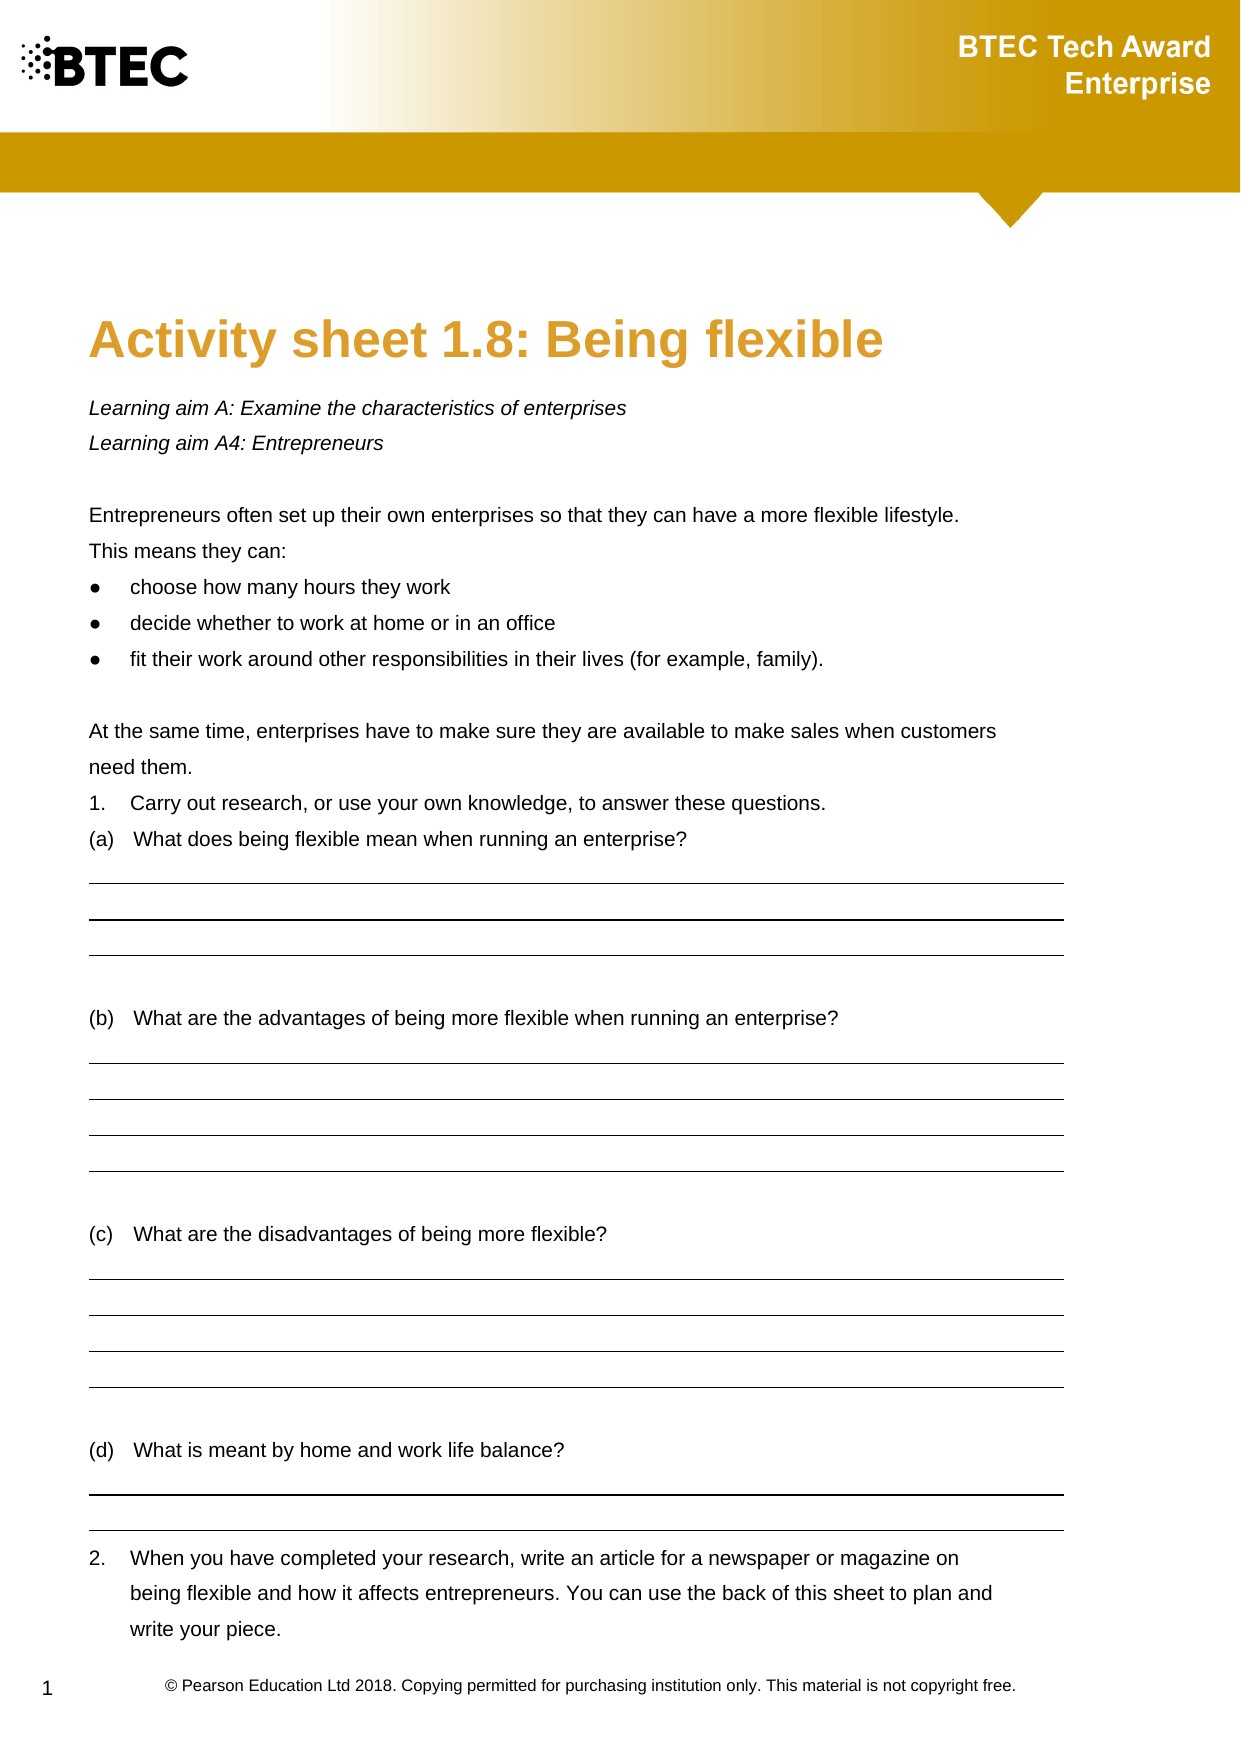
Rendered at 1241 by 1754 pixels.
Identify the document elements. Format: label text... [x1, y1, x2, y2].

list When you have completed your research, write an article for a newspaper or magazine on being flexible and how it affects entrepreneurs. You can use the back of this sheet to plan and write your piece. [89, 1545, 1004, 1641]
text choose how many hours they work [89, 575, 1092, 599]
subtitle Activity sheet 1.8: Being flexible [89, 308, 1092, 370]
list Carry out research, or use your own knowledge, to answer these questions. [89, 791, 1004, 814]
text Learning aim A4: Entrepreneurs [89, 431, 1004, 455]
text (b) What are the advantages of being more flexible when running an enterprise? [89, 1006, 1093, 1030]
text (d) What is meant by home and work life balance? [89, 1437, 1093, 1461]
text At the same time, enterprises have to make sure they are available to make sales when customers need them. [89, 719, 1004, 779]
text Entrepreneurs often set up their own enterprises so that they can have a more flexible lifestyle. This means they can: [89, 503, 1004, 563]
text (a) What does being flexible mean when running an enterprise? [89, 827, 1004, 851]
text fit their work around other responsibilities in their lives (for example, family). [89, 647, 1092, 671]
picture [0, 0, 1241, 283]
text decide whether to work at home or in an office [89, 611, 1092, 635]
text (c) What are the disadvantages of being more flexible? [89, 1222, 1093, 1246]
text Learning aim A: Examine the characteristics of enterprises [89, 395, 1092, 419]
